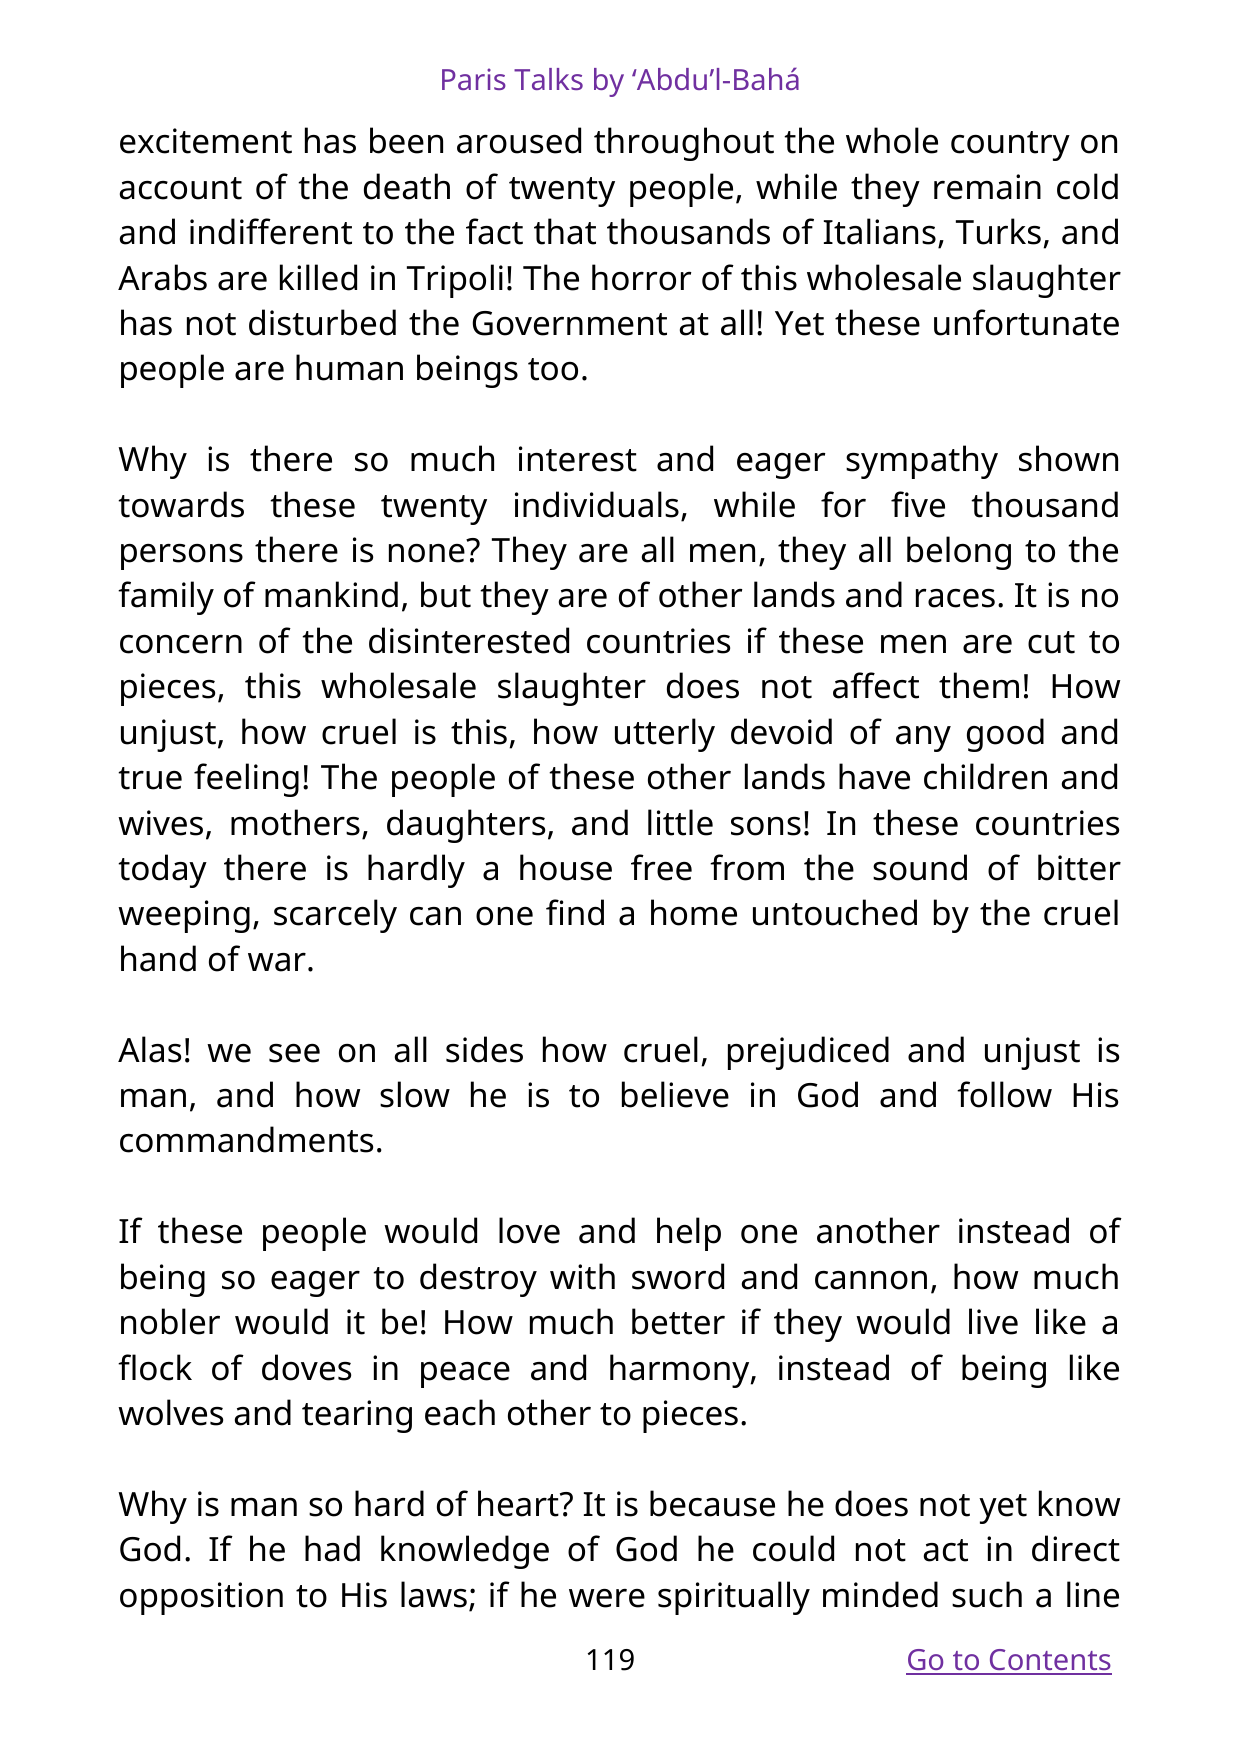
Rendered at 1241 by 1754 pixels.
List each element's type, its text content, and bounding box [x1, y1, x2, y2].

text Alas! we see on all sides how cruel, prejudiced and unjust is man, and how slow he is to believe in God and follow His commandments. [118, 1026, 1122, 1163]
text Why is there so much interest and eager sympathy shown towards these twenty individuals, while for five thousand persons there is none? They are all men, they all belong to the family of mankind, but they are of other lands and races. It is no concern of the disinterested countries if these men are cut to pieces, this wholesale slaughter does not affect them! How unjust, how cruel is this, how utterly devoid of any good and true feeling! The people of these other lands have children and wives, mothers, daughters, and little sons! In these countries today there is hardly a house free from the sound of bitter weeping, scarcely can one find a home untouched by the cruel hand of war. [118, 436, 1122, 981]
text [118, 1481, 1122, 1617]
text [118, 118, 1122, 391]
text If these people would love and help one another instead of being so eager to destroy with sword and cannon, how much nobler would it be! How much better if they would live like a flock of doves in peace and harmony, instead of being like wolves and tearing each other to pieces. [118, 1208, 1122, 1435]
